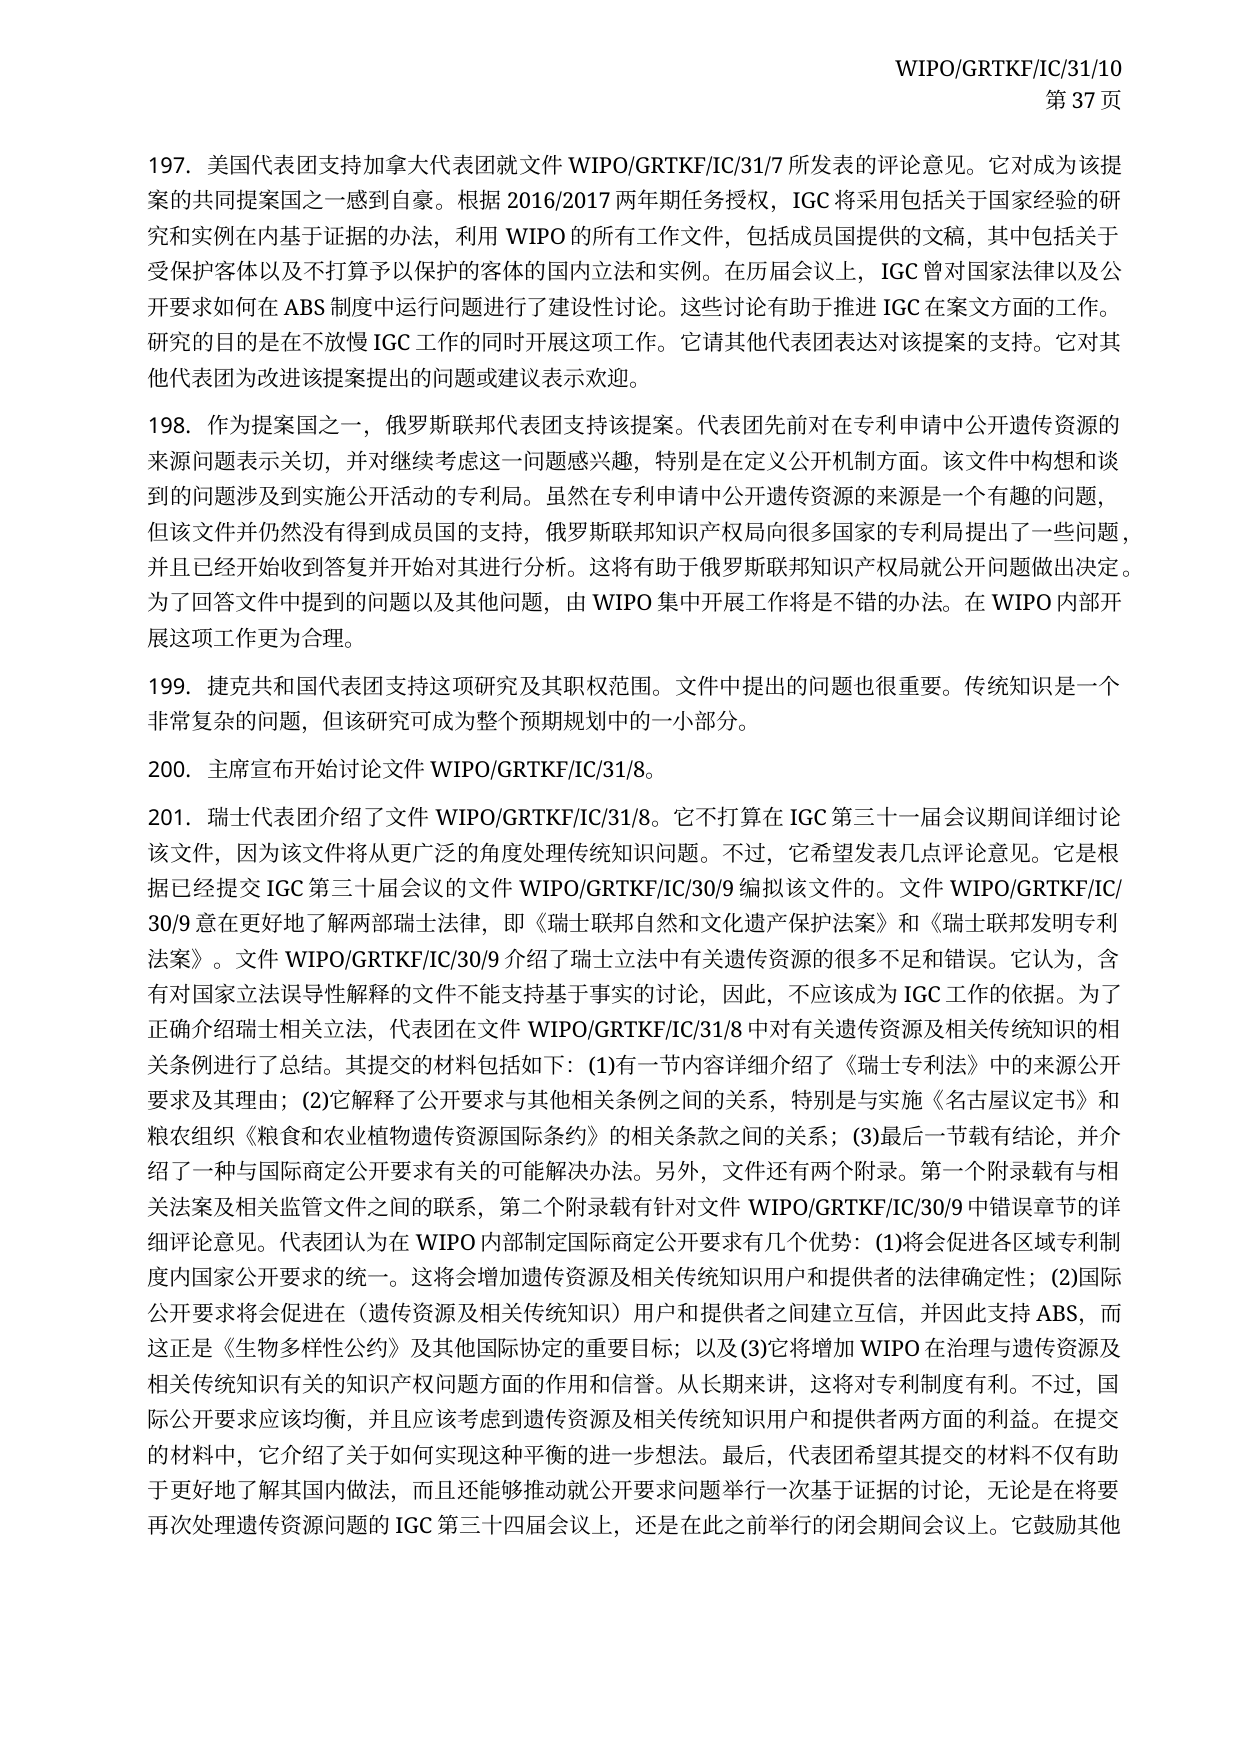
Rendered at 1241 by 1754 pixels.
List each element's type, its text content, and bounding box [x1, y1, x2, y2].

list 主席宣布开始讨论文件WIPO/GRTKF/IC/31/8。 [148, 748, 1122, 784]
list 美国代表团支持加拿大代表团就文件WIPO/GRTKF/IC/31/7所发表的评论意见。它对成为该提案的共同提案国之一感到自豪。根据2016/2017两年期任务授权，IGC将采用包括关于国家经验的研究和实例在内基于证据的办法，利用WIPO的所有工作文件，包括成员国提供的文稿，其中包括关于受保护客体以及不打算予以保护的客体的国内立法和实例。在历届会议上，IGC曾对国家法律以及公开要求如何在ABS制度中运行问题进行了建设性讨论。这些讨论有助于推进IGC在案文方面的工作。研究的目的是在不放慢IGC工作的同时开展这项工作。它请其他代表团表达对该提案的支持。它对其他代表团为改进该提案提出的问题或建议表示欢迎。 [148, 144, 1122, 392]
list 作为提案国之一，俄罗斯联邦代表团支持该提案。代表团先前对在专利申请中公开遗传资源的来源问题表示关切，并对继续考虑这一问题感兴趣，特别是在定义公开机制方面。该文件中构想和谈到的问题涉及到实施公开活动的专利局。虽然在专利申请中公开遗传资源的来源是一个有趣的问题，但该文件并仍然没有得到成员国的支持，俄罗斯联邦知识产权局向很多国家的专利局提出了一些问题，并且已经开始收到答复并开始对其进行分析。这将有助于俄罗斯联邦知识产权局就公开问题做出决定。为了回答文件中提到的问题以及其他问题，由WIPO集中开展工作将是不错的办法。在WIPO内部开展这项工作更为合理。 [148, 405, 1122, 653]
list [148, 796, 1122, 1540]
list 捷克共和国代表团支持这项研究及其职权范围。文件中提出的问题也很重要。传统知识是一个非常复杂的问题，但该研究可成为整个预期规划中的一小部分。 [148, 665, 1122, 736]
